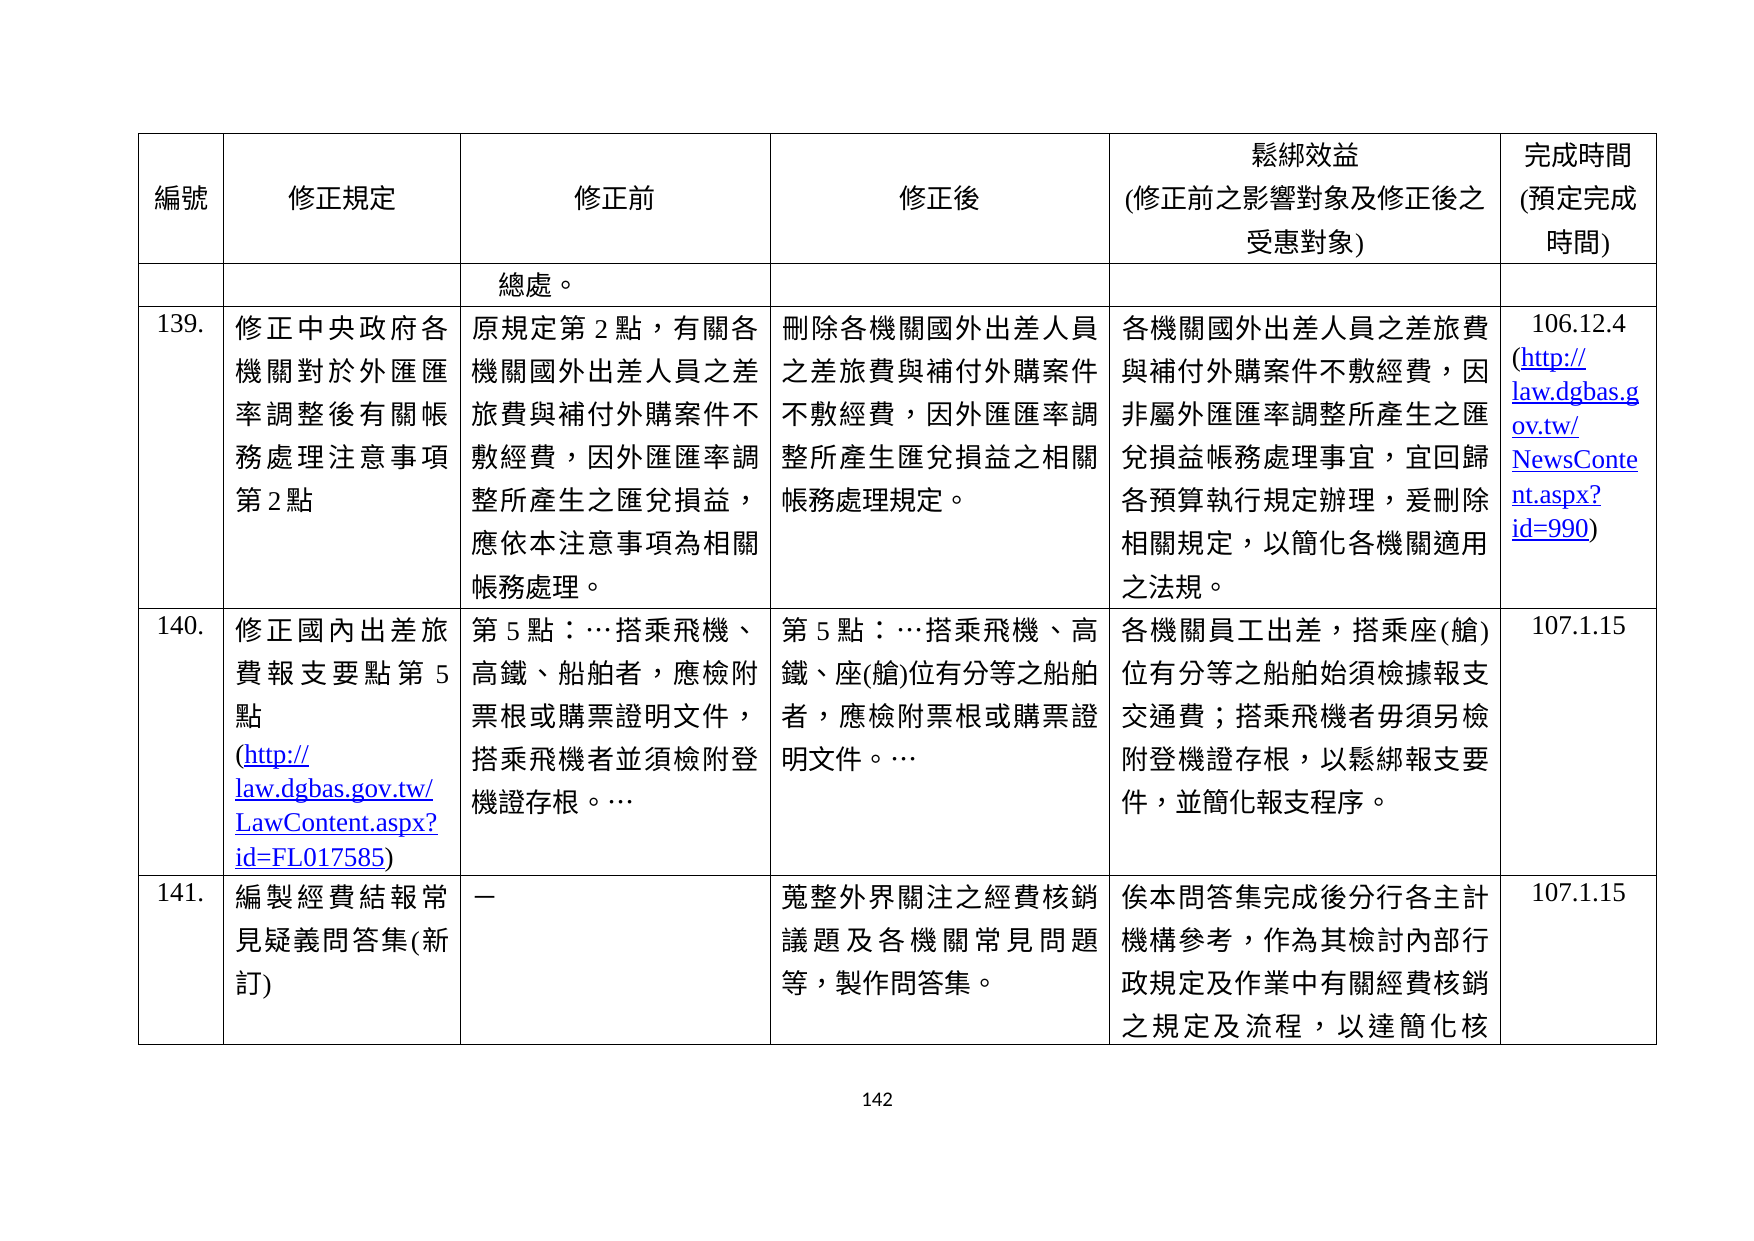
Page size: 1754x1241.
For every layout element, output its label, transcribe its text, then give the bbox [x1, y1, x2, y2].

table_header 修正規定 [224, 134, 460, 263]
table_cell [139, 876, 223, 1044]
table_cell 107.1.15 [1501, 609, 1656, 874]
table_cell [139, 264, 223, 306]
table_cell 蒐整外界關注之經費核銷議題及各機關常見問題等，製作問答集。 [771, 876, 1109, 1044]
table_cell 各機關員工出差，搭乘座(艙)位有分等之船舶始須檢據報支交通費；搭乘飛機者毋須另檢附登機證存根，以鬆綁報支要件，並簡化報支程序。 [1110, 609, 1500, 874]
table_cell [1110, 264, 1500, 306]
table_cell [139, 609, 223, 874]
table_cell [1110, 876, 1500, 1044]
table_header 修正後 [771, 134, 1109, 263]
table_cell 原規定第2點，有關各機關國外出差人員之差旅費與補付外購案件不敷經費，因外匯匯率調整所產生之匯兌損益，應依本注意事項為相關帳務處理。 [461, 307, 770, 608]
table_cell 第5點：…搭乘飛機、高鐵、座(艙)位有分等之船舶者，應檢附票根或購票證明文件。… [771, 609, 1109, 874]
table_header 完成時間 (預定完成時間) [1501, 134, 1656, 263]
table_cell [461, 264, 770, 306]
table_cell 修正中央政府各機關對於外匯匯率調整後有關帳務處理注意事項第2點 [224, 307, 460, 608]
table_cell 刪除各機關國外出差人員之差旅費與補付外購案件不敷經費，因外匯匯率調整所產生匯兌損益之相關帳務處理規定。 [771, 307, 1109, 608]
table_cell 修正國內出差旅費報支要點第5點 (http://law.dgbas.gov.tw/LawContent.aspx?id=FL017585) [224, 609, 460, 874]
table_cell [1501, 264, 1656, 306]
table_header 編號 [139, 134, 223, 263]
table_cell [139, 307, 223, 608]
table_cell － [461, 876, 770, 1044]
table_header 修正前 [461, 134, 770, 263]
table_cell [771, 264, 1109, 306]
table_cell 編製經費結報常見疑義問答集(新訂) [224, 876, 460, 1044]
table_cell 107.1.15 [1501, 876, 1656, 1044]
table_cell 第5點：…搭乘飛機、高鐵、船舶者，應檢附票根或購票證明文件，搭乘飛機者並須檢附登機證存根。… [461, 609, 770, 874]
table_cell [224, 264, 460, 306]
table_header 鬆綁效益 (修正前之影響對象及修正後之受惠對象) [1110, 134, 1500, 263]
table_cell 106.12.4 (http://law.dgbas.gov.tw/NewsContent.aspx?id=990) [1501, 307, 1656, 608]
table_cell 各機關國外出差人員之差旅費與補付外購案件不敷經費，因非屬外匯匯率調整所產生之匯兌損益帳務處理事宜，宜回歸各預算執行規定辦理，爰刪除相關規定，以簡化各機關適用之法規。 [1110, 307, 1500, 608]
